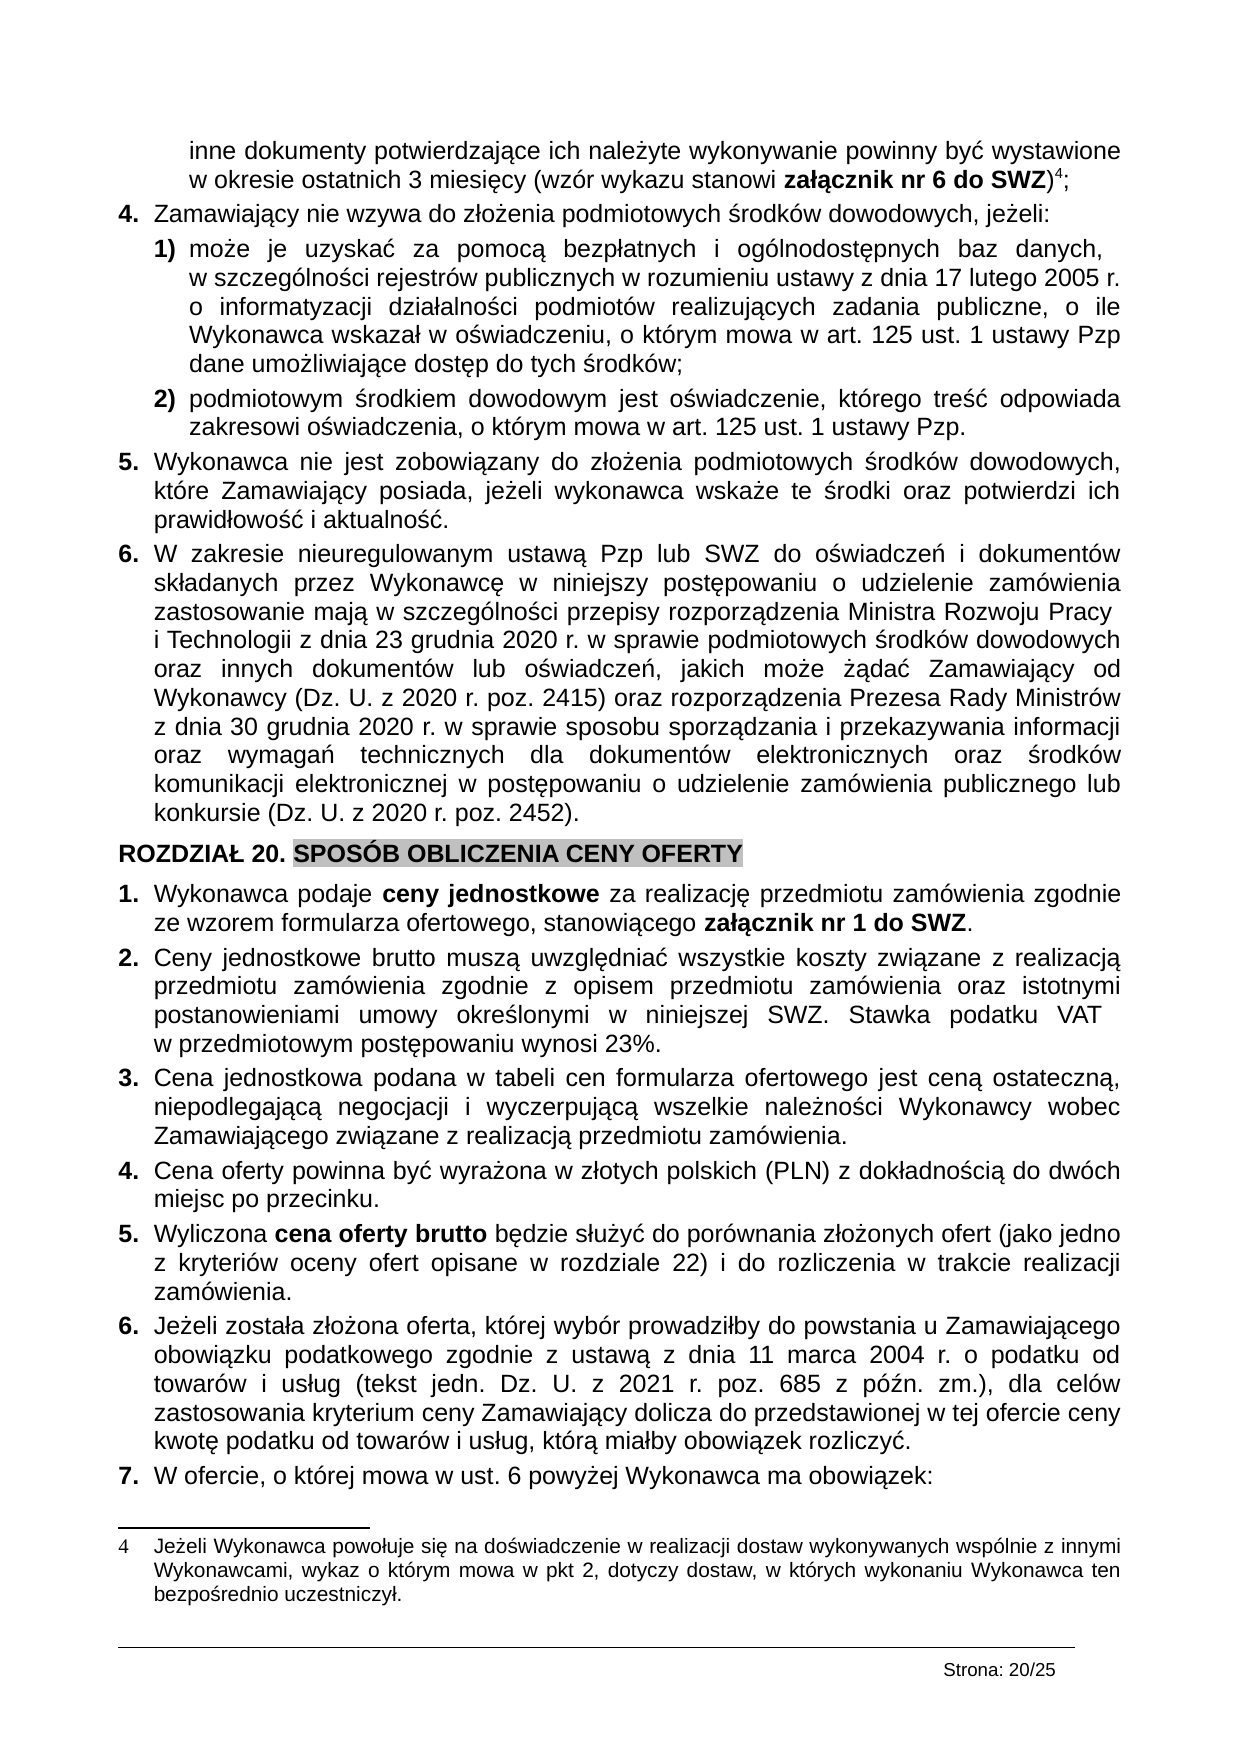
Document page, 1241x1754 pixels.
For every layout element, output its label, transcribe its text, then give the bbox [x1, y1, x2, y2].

subtitle Zamawiający nie wzywa do złożenia podmiotowych środków dowodowych, jeżeli: [118, 199, 1122, 228]
subtitle Wykonawca podaje ceny jednostkowe za realizację przedmiotu zamówienia zgodnie ze wzorem formularza ofertowego, stanowiącego załącznik nr 1 do SWZ. [118, 879, 1122, 937]
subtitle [153, 136, 1122, 193]
subtitle Cena oferty powinna być wyrażona w złotych polskich (PLN) z dokładnością do dwóch miejsc po przecinku. [118, 1156, 1122, 1213]
subtitle może je uzyskać za pomocą bezpłatnych i ogólnodostępnych baz danych, w szczególności rejestrów publicznych w rozumieniu ustawy z dnia 17 lutego 2005 r. o informatyzacji działalności podmiotów realizujących zadania publiczne, o ile Wykonawca wskazał w oświadczeniu, o którym mowa w art. 125 ust. 1 ustawy Pzp dane umożliwiające dostęp do tych środków; [153, 234, 1122, 378]
subtitle podmiotowym środkiem dowodowym jest oświadczenie, którego treść odpowiada zakresowi oświadczenia, o którym mowa w art. 125 ust. 1 ustawy Pzp. [153, 384, 1122, 441]
subtitle Ceny jednostkowe brutto muszą uwzględniać wszystkie koszty związane z realizacją przedmiotu zamówienia zgodnie z opisem przedmiotu zamówienia oraz istotnymi postanowieniami umowy określonymi w niniejszej SWZ. Stawka podatku VAT w przedmiotowym postępowaniu wynosi 23%. [118, 942, 1122, 1057]
subtitle Wyliczona cena oferty brutto będzie służyć do porównania złożonych ofert (jako jedno z kryteriów oceny ofert opisane w rozdziale 22) i do rozliczenia w trakcie realizacji zamówienia. [118, 1219, 1122, 1305]
subtitle W zakresie nieuregulowanym ustawą Pzp lub SWZ do oświadczeń i dokumentów składanych przez Wykonawcę w niniejszy postępowaniu o udzielenie zamówienia zastosowanie mają w szczególności przepisy rozporządzenia Ministra Rozwoju Pracy i Technologii z dnia 23 grudnia 2020 r. w sprawie podmiotowych środków dowodowych oraz innych dokumentów lub oświadczeń, jakich może żądać Zamawiający od Wykonawcy (Dz. U. z 2020 r. poz. 2415) oraz rozporządzenia Prezesa Rady Ministrów z dnia 30 grudnia 2020 r. w sprawie sposobu sporządzania i przekazywania informacji oraz wymagań technicznych dla dokumentów elektronicznych oraz środków komunikacji elektronicznej w postępowaniu o udzielenie zamówienia publicznego lub konkursie (Dz. U. z 2020 r. poz. 2452). [118, 539, 1122, 827]
subtitle W ofercie, o której mowa w ust. 6 powyżej Wykonawca ma obowiązek: [118, 1461, 1122, 1490]
subtitle Jeżeli została złożona oferta, której wybór prowadziłby do powstania u Zamawiającego obowiązku podatkowego zgodnie z ustawą z dnia 11 marca 2004 r. o podatku od towarów i usług (tekst jedn. Dz. U. z 2021 r. poz. 685 z późn. zm.), dla celów zastosowania kryterium ceny Zamawiający dolicza do przedstawionej w tej ofercie ceny kwotę podatku od towarów i usług, którą miałby obowiązek rozliczyć. [118, 1311, 1122, 1455]
subtitle Wykonawca nie jest zobowiązany do złożenia podmiotowych środków dowodowych, które Zamawiający posiada, jeżeli wykonawca wskaże te środki oraz potwierdzi ich prawidłowość i aktualność. [118, 447, 1122, 533]
subtitle Sposób obliczenia ceny oferty [118, 838, 1122, 867]
subtitle Cena jednostkowa podana w tabeli cen formularza ofertowego jest ceną ostateczną, niepodlegającą negocjacji i wyczerpującą wszelkie należności Wykonawcy wobec Zamawiającego związane z realizacją przedmiotu zamówienia. [118, 1063, 1122, 1150]
